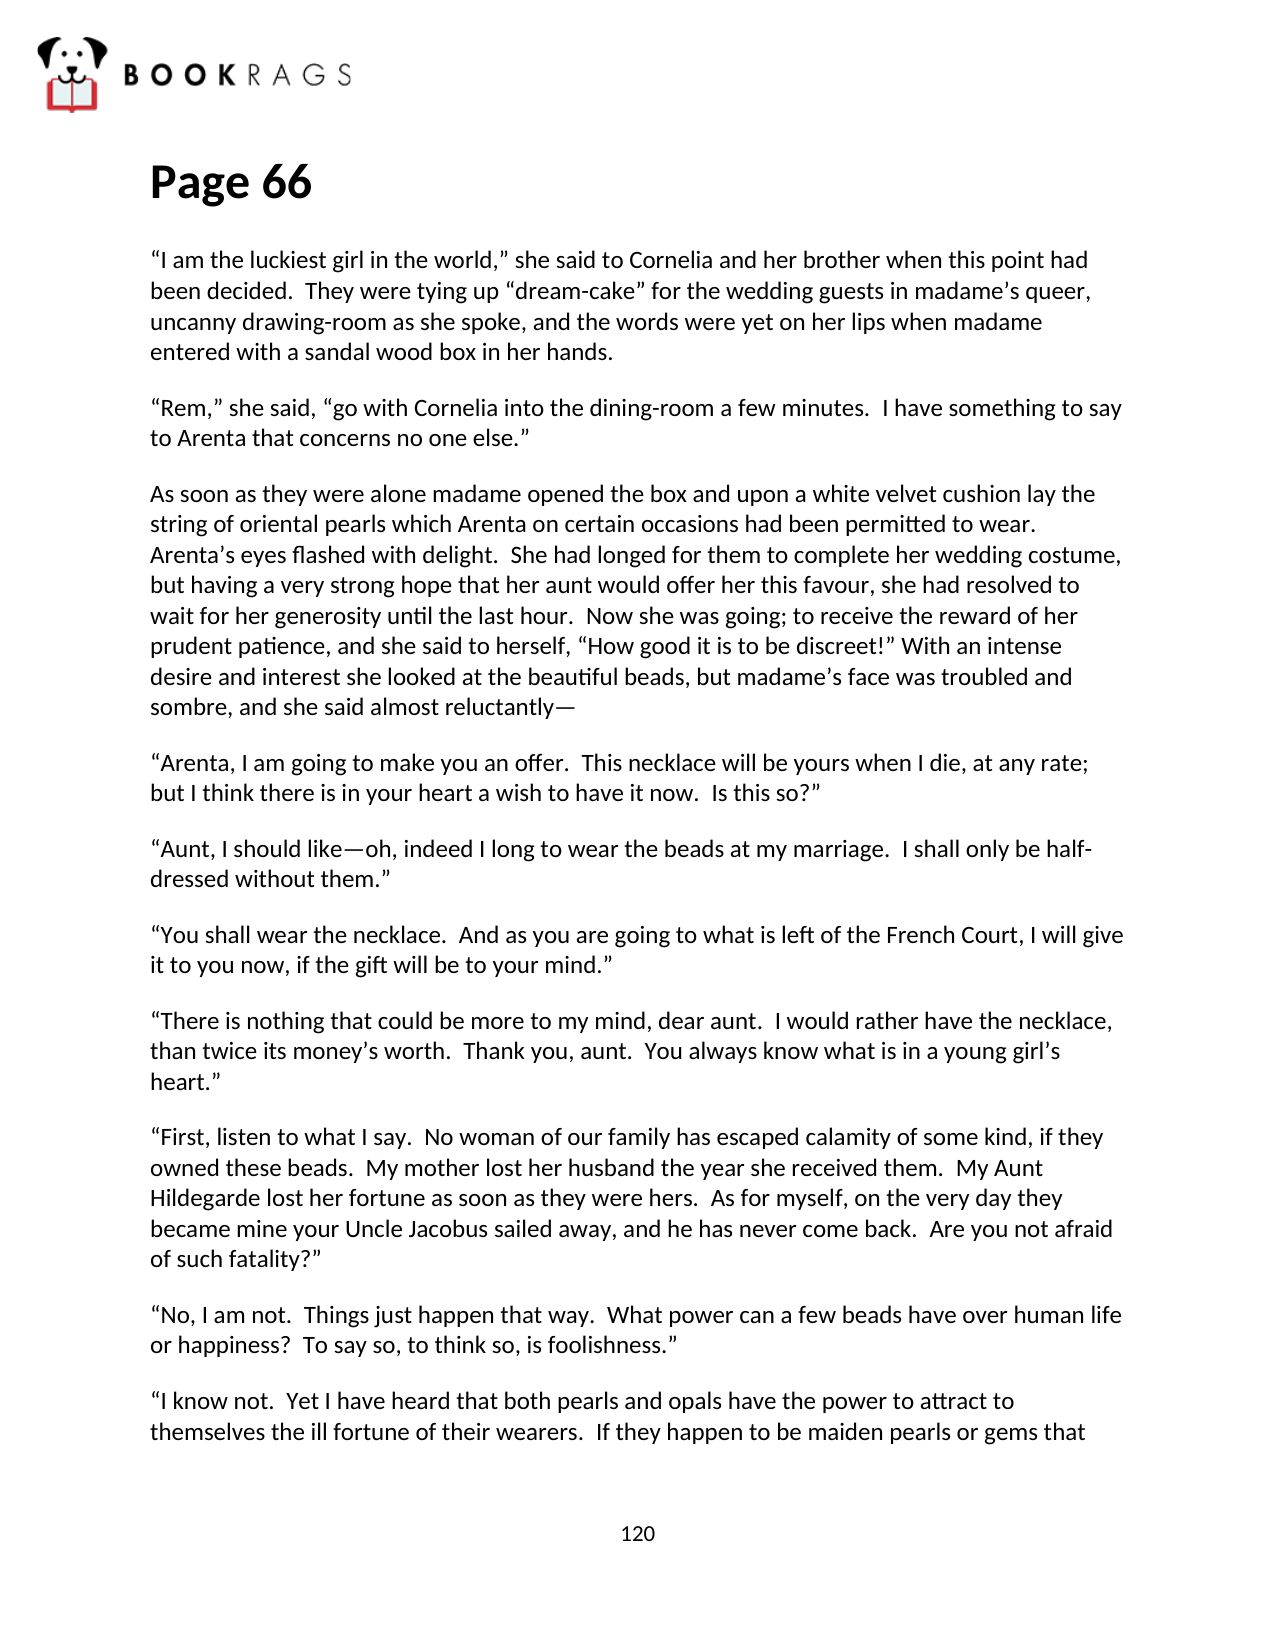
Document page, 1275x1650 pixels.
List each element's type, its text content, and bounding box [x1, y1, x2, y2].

text Page 66 [150, 150, 1125, 211]
text “There is nothing that could be more to my mind, dear aunt. I would rather have the necklace, than twice its money’s worth. Thank you, aunt. You always know what is in a young girl’s heart.” [150, 1005, 1125, 1097]
text “Aunt, I should like—­oh, indeed I long to wear the beads at my marriage. I shall only be half-dressed without them.” [150, 833, 1125, 894]
text “You shall wear the necklace. And as you are going to what is left of the French Court, I will give it to you now, if the gift will be to your mind.” [150, 919, 1125, 980]
text “Rem,” she said, “go with Cornelia into the dining-room a few minutes. I have something to say to Arenta that concerns no one else.” [150, 392, 1125, 453]
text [150, 1385, 1125, 1446]
text As soon as they were alone madame opened the box and upon a white velvet cushion lay the string of oriental pearls which Arenta on certain occasions had been permitted to wear. Arenta’s eyes flashed with delight. She had longed for them to complete her wedding costume, but having a very strong hope that her aunt would offer her this favour, she had resolved to wait for her generosity until the last hour. Now she was going; to receive the reward of her prudent patience, and she said to herself, “How good it is to be discreet!” With an intense desire and interest she looked at the beautiful beads, but madame’s face was troubled and sombre, and she said almost reluctantly—­ [150, 478, 1125, 722]
text “No, I am not. Things just happen that way. What power can a few beads have over human life or happiness? To say so, to think so, is foolishness.” [150, 1299, 1125, 1360]
text “Arenta, I am going to make you an offer. This necklace will be yours when I die, at any rate; but I think there is in your heart a wish to have it now. Is this so?” [150, 747, 1125, 808]
text “I am the luckiest girl in the world,” she said to Cornelia and her brother when this point had been decided. They were tying up “dream-cake” for the wedding guests in madame’s queer, uncanny drawing-room as she spoke, and the words were yet on her lips when madame entered with a sandal wood box in her hands. [150, 244, 1125, 367]
text “First, listen to what I say. No woman of our family has escaped calamity of some kind, if they owned these beads. My mother lost her husband the year she received them. My Aunt Hildegarde lost her fortune as soon as they were hers. As for myself, on the very day they became mine your Uncle Jacobus sailed away, and he has never come back. Are you not afraid of such fatality?” [150, 1122, 1125, 1274]
picture [37, 37, 351, 113]
